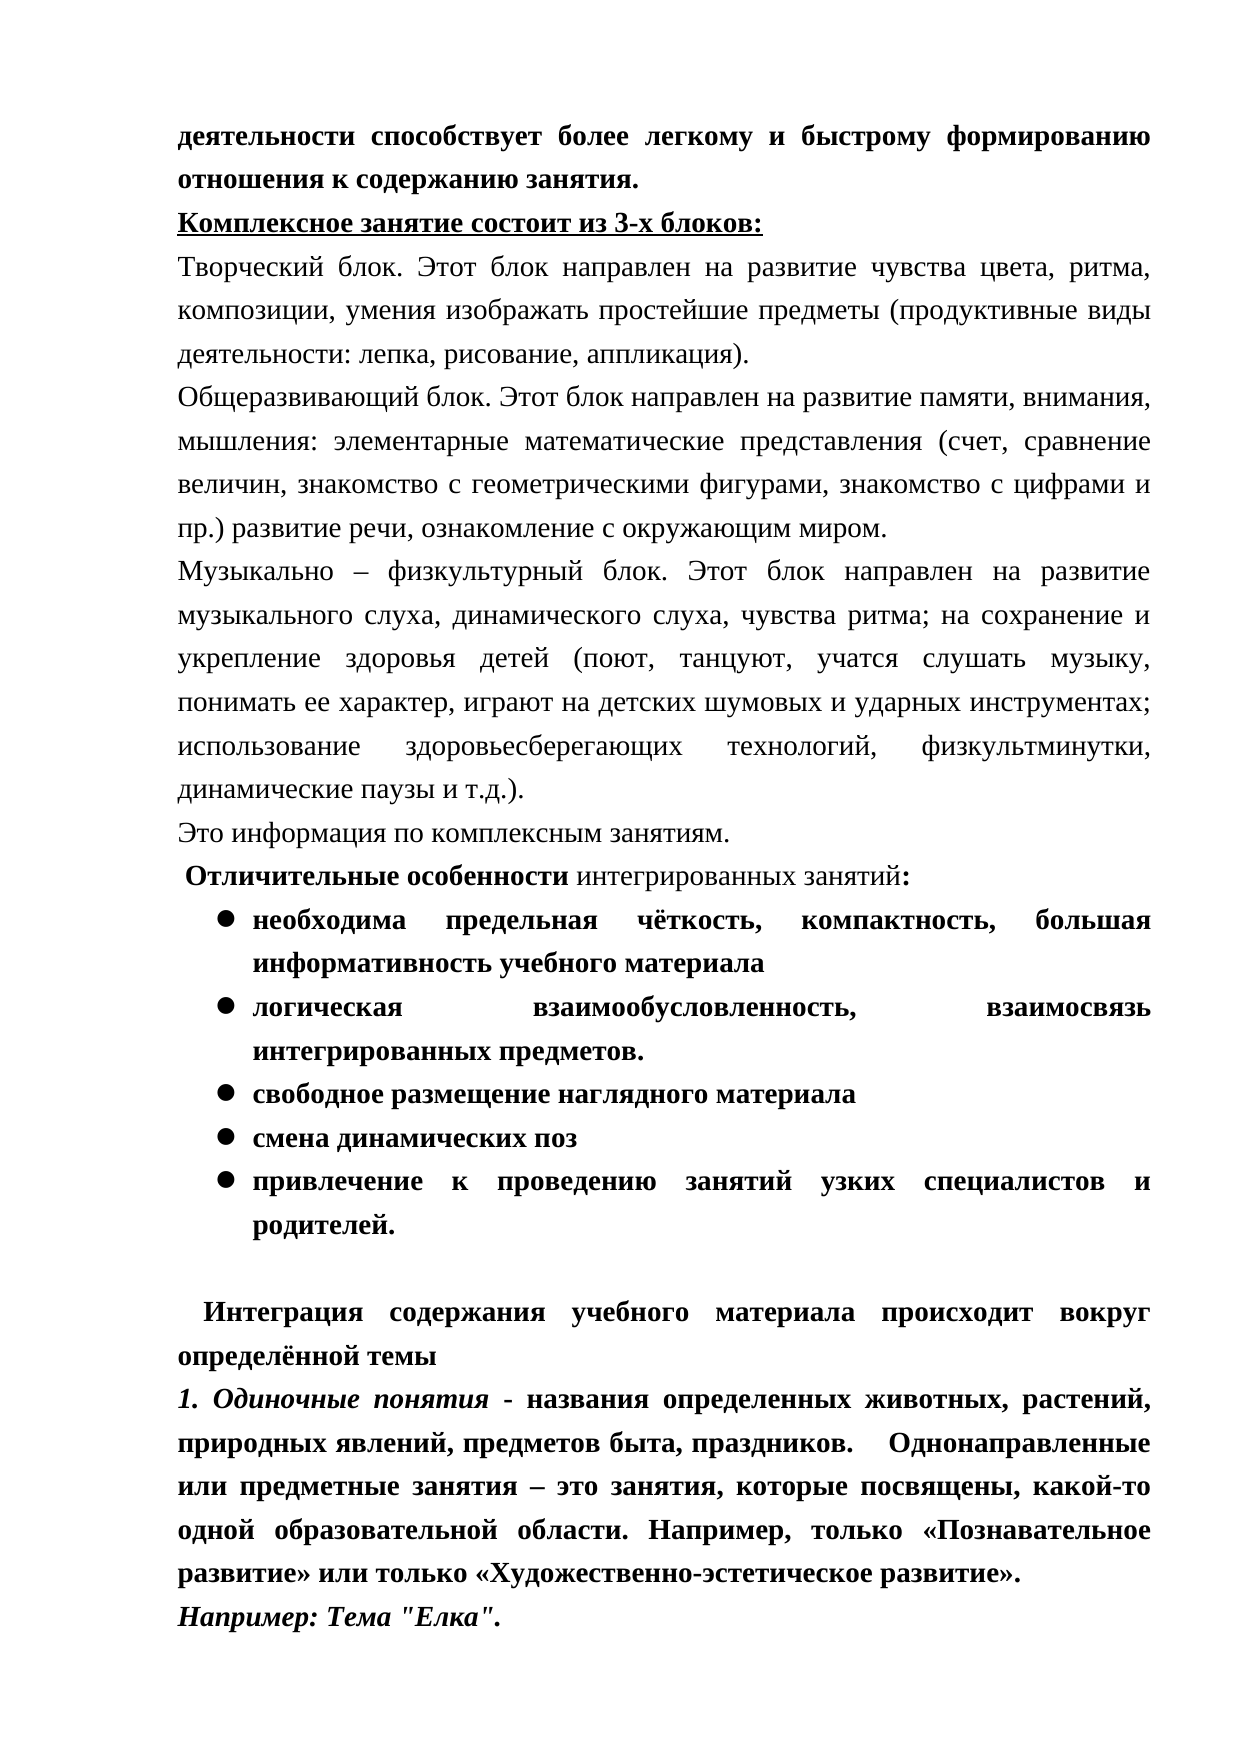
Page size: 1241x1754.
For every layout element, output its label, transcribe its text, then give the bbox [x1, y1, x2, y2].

list привлечение к проведению занятий узких специалистов и родителей. [215, 1163, 1152, 1241]
text Например: Тема "Елка". [177, 1599, 1152, 1633]
text Общеразвивающий блок. Этот блок направлен на развитие памяти, внимания, мышления: элементарные математические представления (счет, сравнение величин, знакомство с геометрическими фигурами, знакомство с цифрами и пр.) развитие речи, ознакомление с окружающим миром. [177, 379, 1152, 543]
list необходима предельная чёткость, компактность, большая информативность учебного материала [215, 902, 1152, 979]
text Творческий блок. Этот блок направлен на развитие чувства цвета, ритма, композиции, умения изображать простейшие предметы (продуктивные виды деятельности: лепка, рисование, аппликация). [177, 249, 1152, 369]
text Музыкально – физкультурный блок. Этот блок направлен на развитие музыкального слуха, динамического слуха, чувства ритма; на сохранение и укрепление здоровья детей (поют, танцуют, учатся слушать музыку, понимать ее характер, играют на детских шумовых и ударных инструментах; использование здоровьесберегающих технологий, физкультминутки, динамические паузы и т.д.). [177, 553, 1152, 805]
list смена динамических поз [215, 1120, 1152, 1153]
text Отличительные особенности интегрированных занятий: [177, 858, 1152, 892]
text Интеграция содержания учебного материала происходит вокруг определённой темы [177, 1294, 1152, 1371]
text Это информация по комплексным занятиям. [177, 815, 1152, 848]
list свободное размещение наглядного материала [215, 1076, 1152, 1110]
list логическая взаимообусловленность, взаимосвязь интегрированных предметов. [215, 989, 1152, 1066]
text Комплексное занятие состоит из 3-х блоков: [177, 205, 1152, 239]
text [177, 118, 1152, 195]
text 1. Одиночные понятия - названия определенных животных, растений, природных явлений, предметов быта, праздников. Однонаправленные или предметные занятия – это занятия, которые посвящены, какой-то одной образовательной области. Например, только «Познавательное развитие» или только «Художественно-эстетическое развитие». [177, 1381, 1152, 1589]
